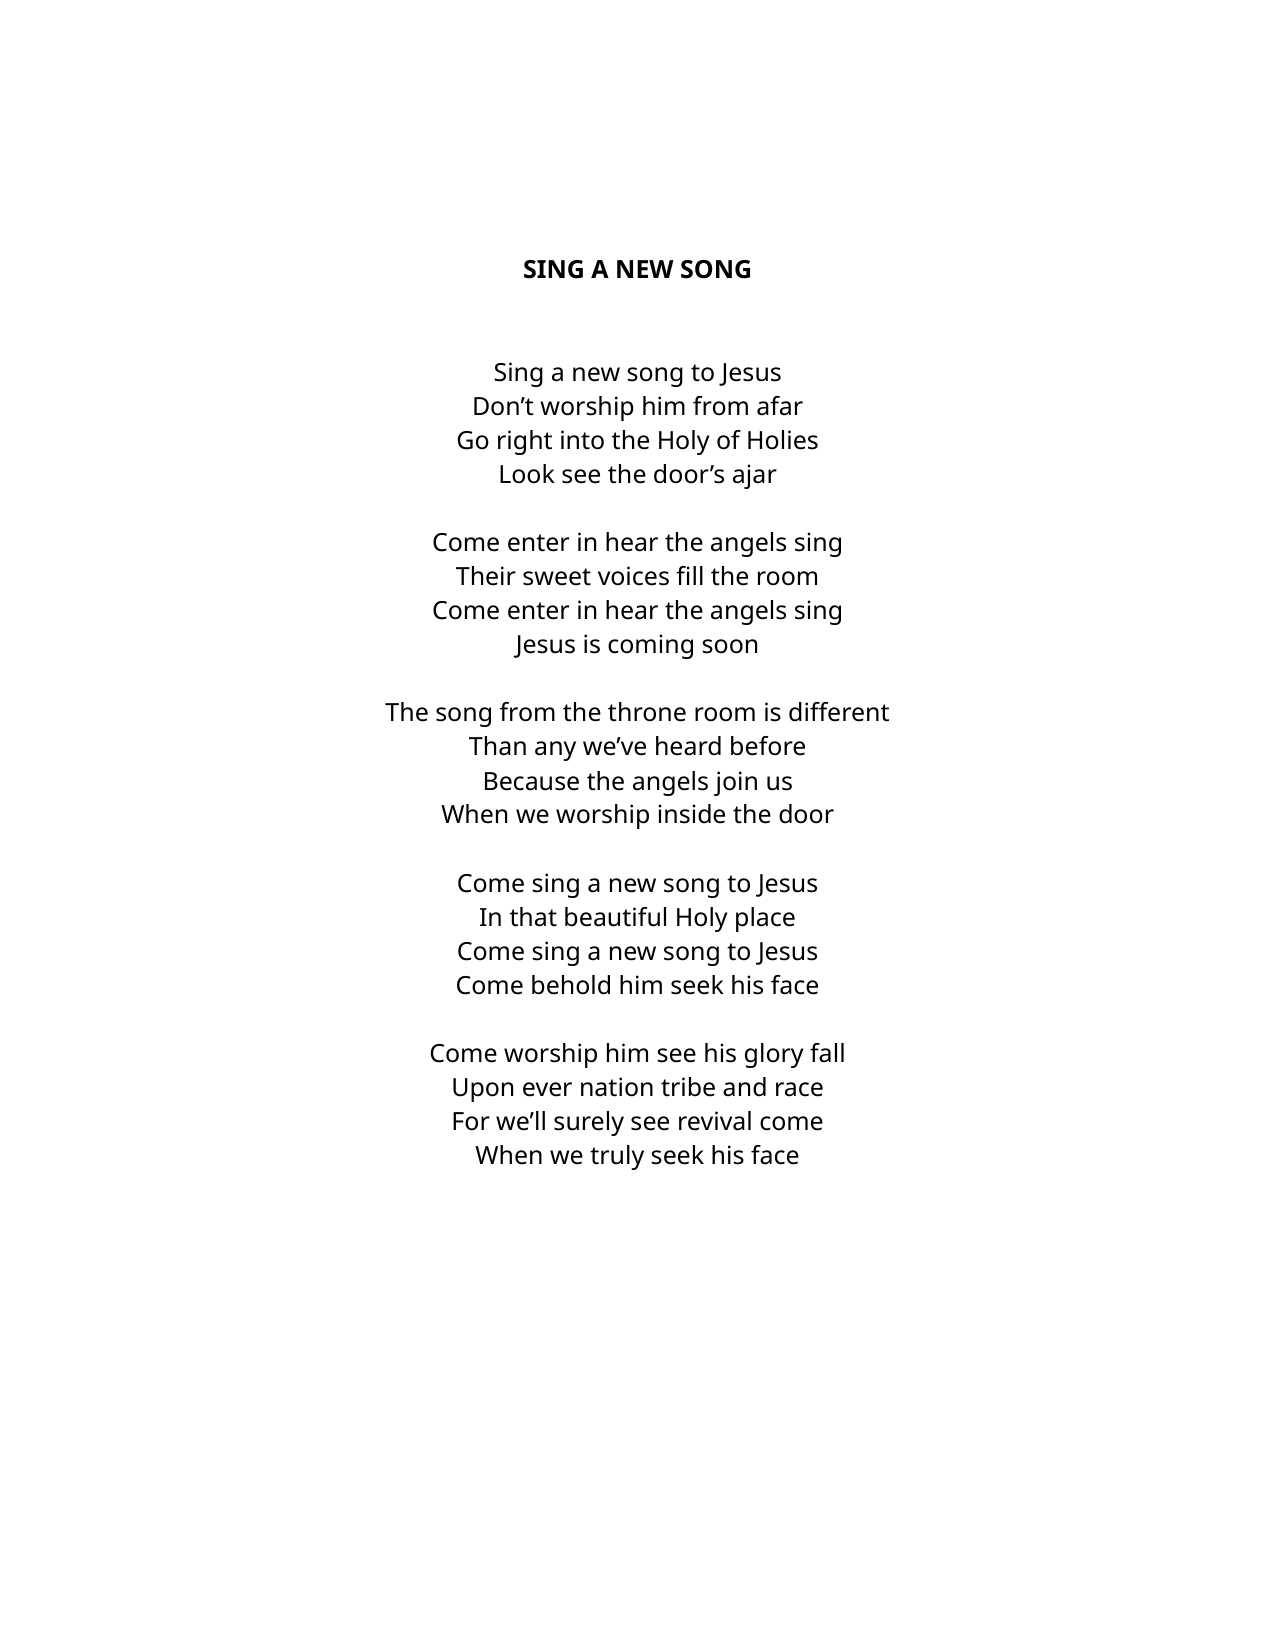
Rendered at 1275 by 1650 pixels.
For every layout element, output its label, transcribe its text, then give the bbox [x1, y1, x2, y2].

text Their sweet voices fill the room [150, 559, 1125, 593]
text Sing a new song to Jesus [150, 354, 1125, 388]
text Because the angels join us [150, 763, 1125, 797]
text Than any we’ve heard before [150, 729, 1125, 763]
text SING A NEW SONG [150, 252, 1125, 286]
text Come sing a new song to Jesus [150, 865, 1125, 899]
text Come behold him seek his face [150, 967, 1125, 1002]
text Come sing a new song to Jesus [150, 933, 1125, 967]
text When we worship inside the door [150, 797, 1125, 831]
text The song from the throne room is different [150, 695, 1125, 729]
text When we truly seek his face [150, 1138, 1125, 1172]
text Don’t worship him from afar [150, 388, 1125, 422]
text Go right into the Holy of Holies [150, 422, 1125, 457]
text Jesus is coming soon [150, 627, 1125, 661]
text In that beautiful Holy place [150, 899, 1125, 933]
text For we’ll surely see revival come [150, 1104, 1125, 1138]
text Look see the door’s ajar [150, 457, 1125, 491]
text Come worship him see his glory fall [150, 1036, 1125, 1070]
text Come enter in hear the angels sing [150, 525, 1125, 559]
text Upon ever nation tribe and race [150, 1070, 1125, 1104]
text Come enter in hear the angels sing [150, 593, 1125, 627]
